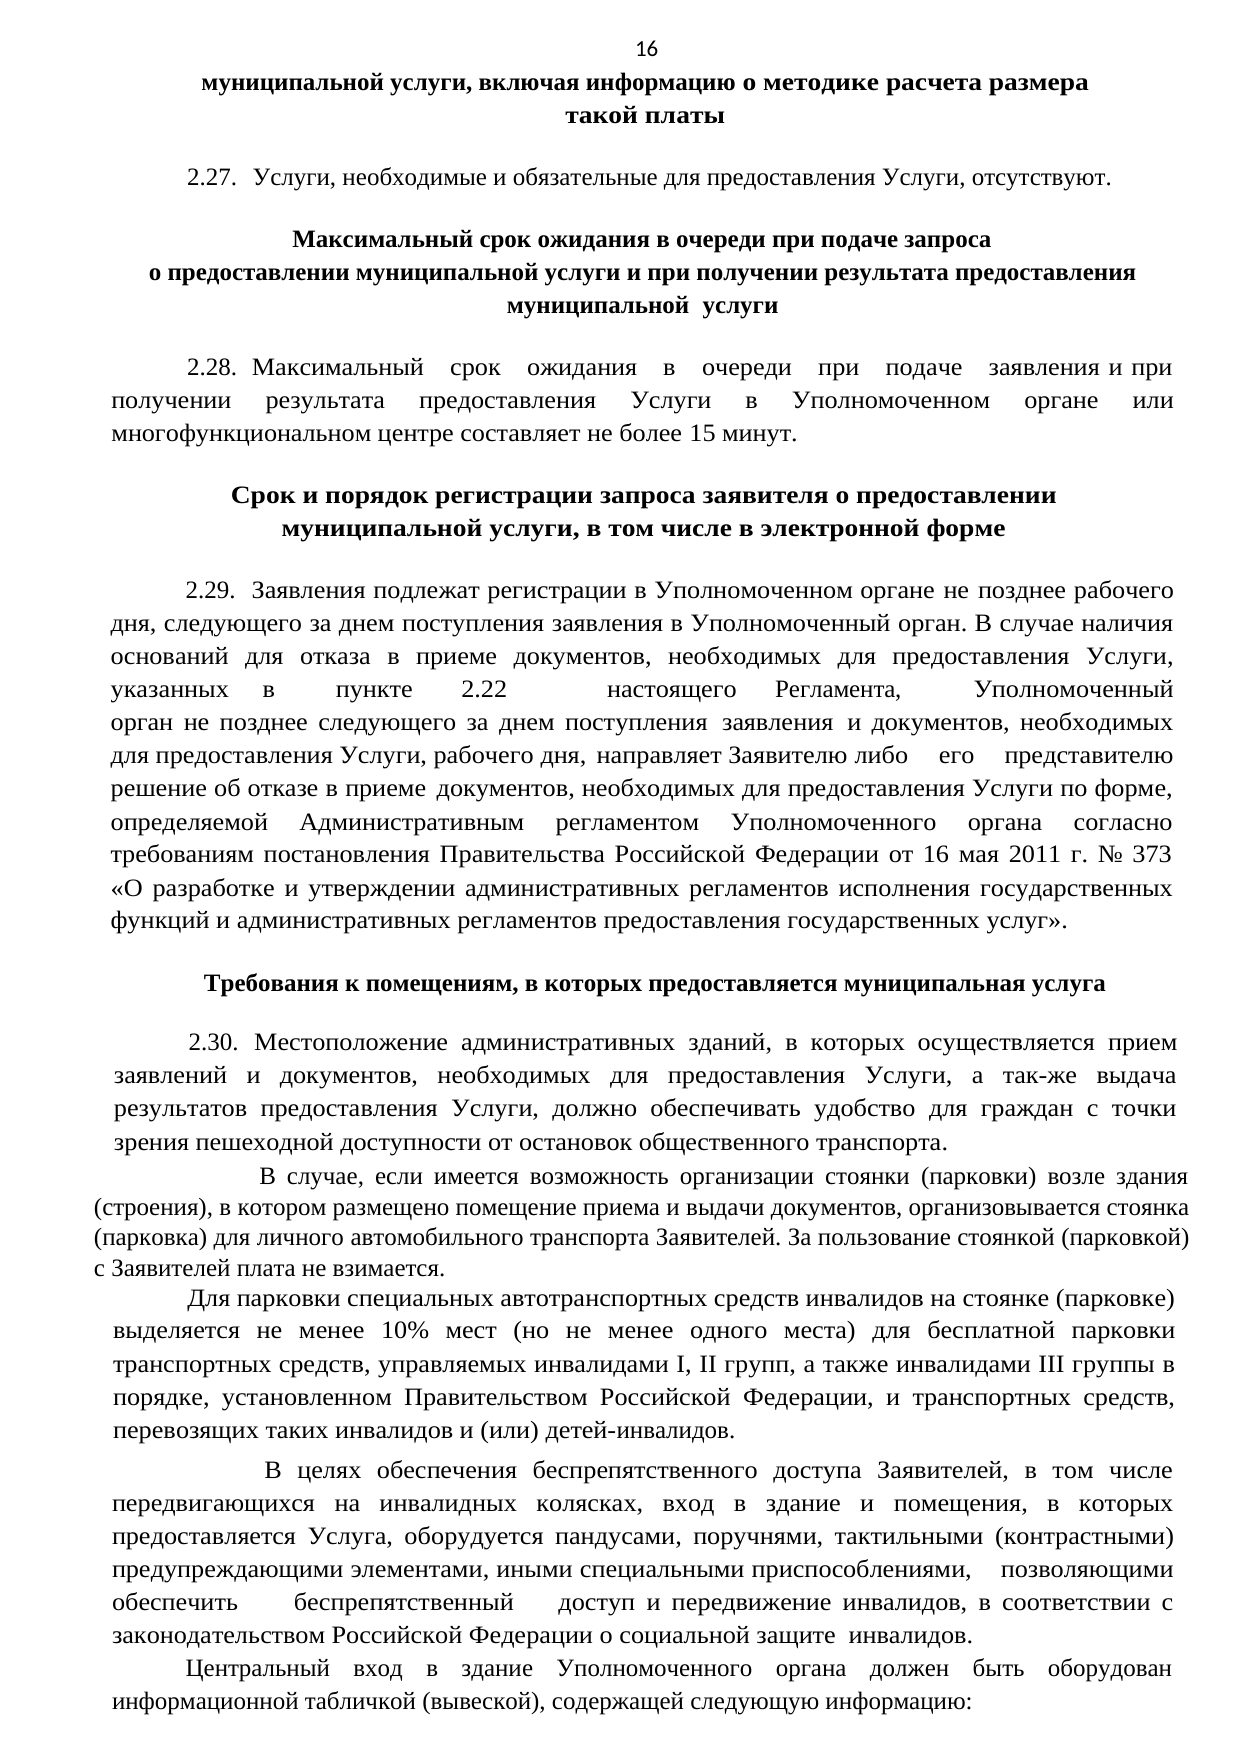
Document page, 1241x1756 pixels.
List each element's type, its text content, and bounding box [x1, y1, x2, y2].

list Местоположение административных зданий, в которых осуществляется прием заявлений и документов, необходимых для предоставления Услуги, а так-же выдача результатов предоставления Услуги, должно обеспечивать удобство для граждан с точки зрения пешеходной доступности от остановок общественного транспорта. [114, 1027, 1178, 1156]
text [198, 67, 1092, 128]
text В cлyчae, если имеется возможность организации стоянки (парковки) возле здания (строения), в котором размещено помещение приема и выдачи документов, организовывается стоянка (парковка) для личного автомобильного транспорта Заявителей. За пользование стоянкой (парковкой) с Заявителей плата не взимается. [94, 1160, 1190, 1283]
text Максимальный срок ожидания в очереди при подаче запроса [192, 224, 1092, 253]
text Требования к помещениям, в которых предоставляется муниципальная услуга [120, 968, 1190, 997]
text В целях обеспечения беспрепятственного доступа Заявителей, в том числе передвигающихся на инвалидных колясках, вход в здание и помещения, в которых предоставляется Услуга, оборудуется пандусами, поручнями, тактильными (контрастными) предупреждающими элементами, иными специальными приспособлениями, позволяющими обеспечить беспрепятственный доступ и передвижение инвалидов, в соответствии с законодательством Российской Федерации о социальной защите инвалидов. [112, 1455, 1175, 1648]
list Услуги, необходимые и обязательные для предоставления Услуги, отсутствуют. [113, 162, 1174, 191]
text Для парковки специальных автотранспортных средств инвалидов на стоянке (парковке) выделяется не менее 10% мест (но не менее одного места) для бесплатной парковки транспортных средств, управляемых инвалидами I, II групп, а также инвалидами III группы в порядке, установленном Правительством Российской Федерации, и транспортных средств, перевозящих таких инвалидов и (или) детей-инвалидов. [113, 1283, 1176, 1443]
text Центральный вход в здание Уполномоченного органа должен быть оборудован информационной табличкой (вывеской), содержащей следующую информацию: [112, 1653, 1173, 1715]
text o предоставлении муниципальной услуги и при получении результата предоставления муниципальной услуги [125, 257, 1160, 319]
list Заявления подлежат регистрации в Уполномоченном органе не позднее рабочего дня, следующего за днем поступления заявления в Уполномоченный орган. В случае наличия оснований для отказа в приеме документов, необходимых для предоставления Услуги, указанных в пункте 2.22 настоящего Регламента, Уполномоченный орган не позднее следующего за днем поступления заявления и документов, необходимых для предоставления Услуги, рабочего дня, направляет Заявителю либо его представителю решение об отказе в приеме документов, необходимых для предоставления Услуги по форме, определяемой Административным регламентом Уполномоченного органа согласно требованиям постановления Правительства Российской Федерации от 16 мая 2011 г. № 373 «О разработке и утверждении административных регламентов исполнения государственных функций и административных регламентов предоставления государственных услуг». [110, 575, 1174, 934]
text Срок и порядок регистрации запроса заявителя о предоставлении муниципальной услуги, в том числе в электронной форме [196, 480, 1092, 542]
list Максимальный срок ожидания в очереди при подаче заявления и при получении результата предоставления Услуги в Уполномоченном органе или многофункциональном центре составляет не более 15 минут. [111, 352, 1175, 447]
